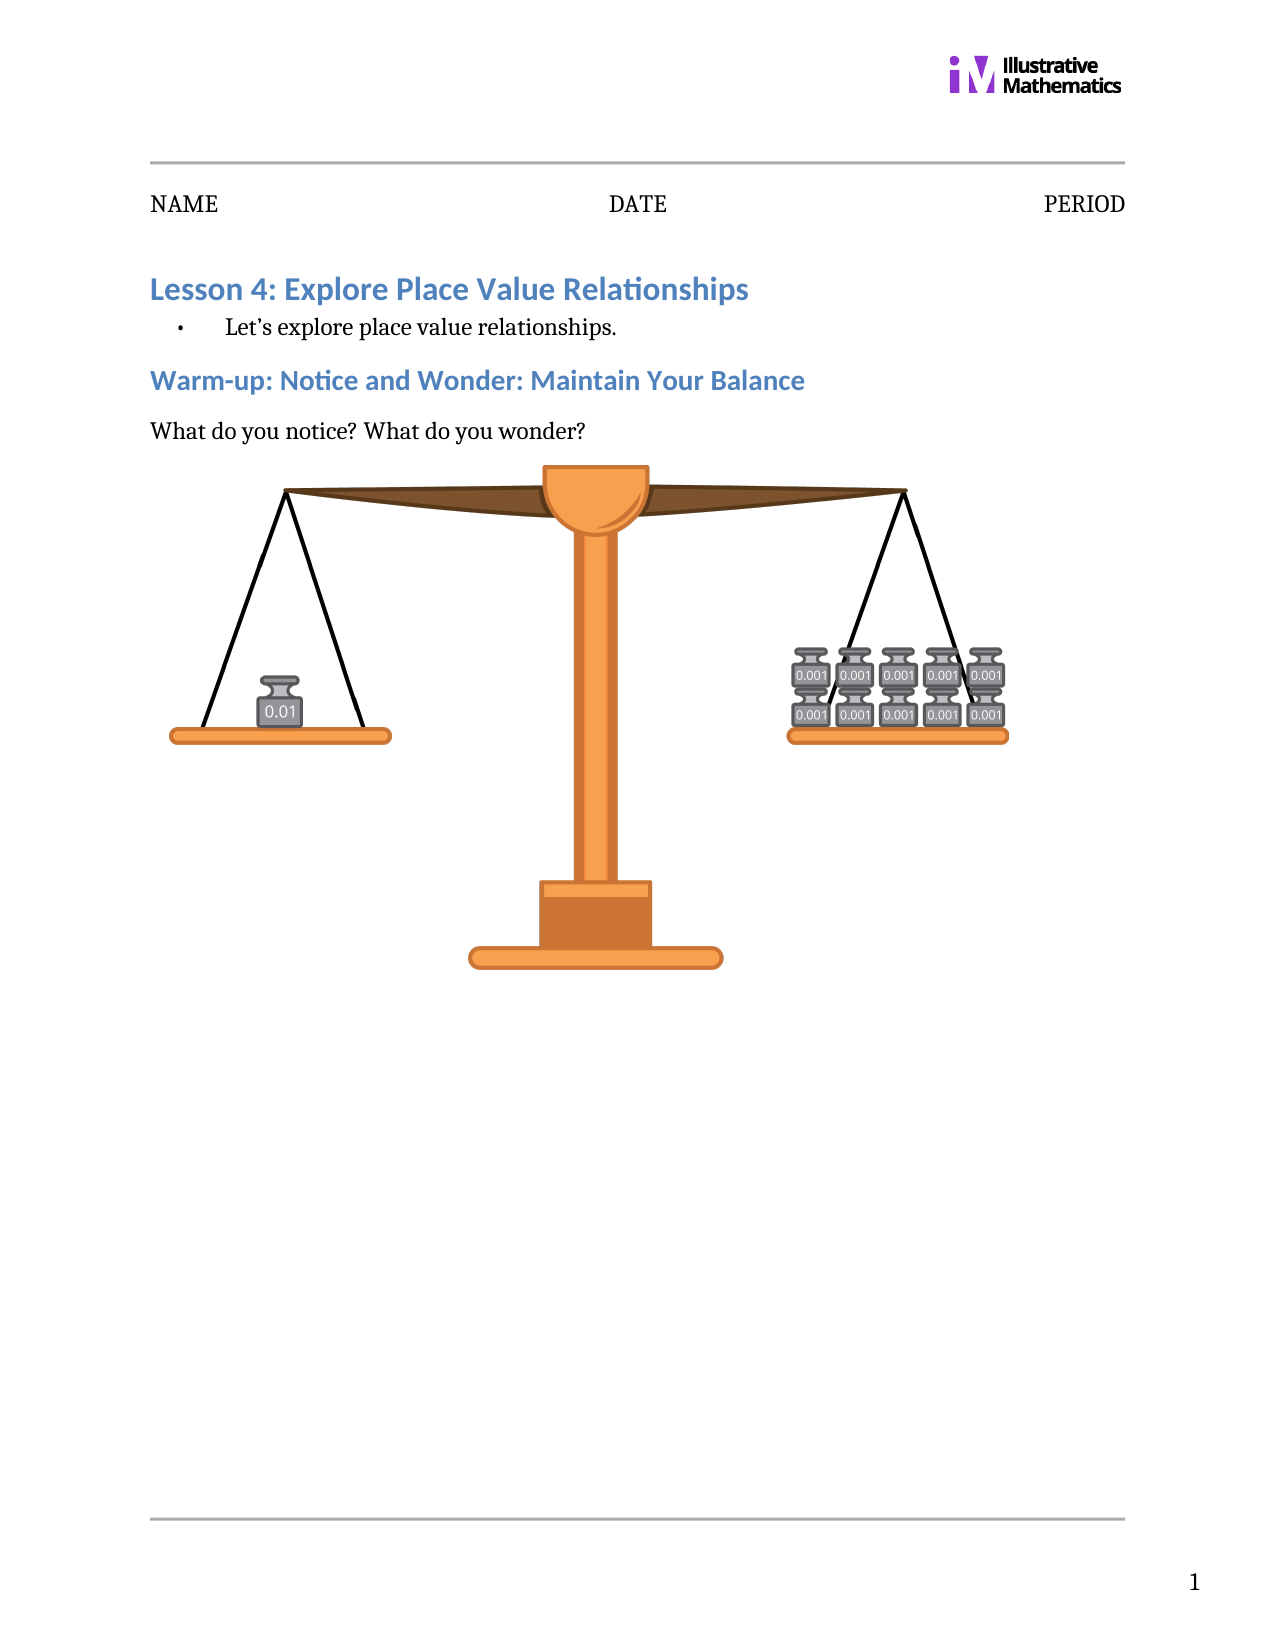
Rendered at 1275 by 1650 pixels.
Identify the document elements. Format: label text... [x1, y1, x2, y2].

picture [168, 464, 1010, 970]
text What do you notice? What do you wonder? [150, 417, 1125, 446]
picture [949, 55, 1121, 93]
list Let’s explore place value relationships. [175, 313, 1125, 342]
subtitle Warm-up: Notice and Wonder: Maintain Your Balance [150, 362, 1125, 398]
subtitle Lesson 4: Explore Place Value Relationships [150, 268, 1125, 309]
